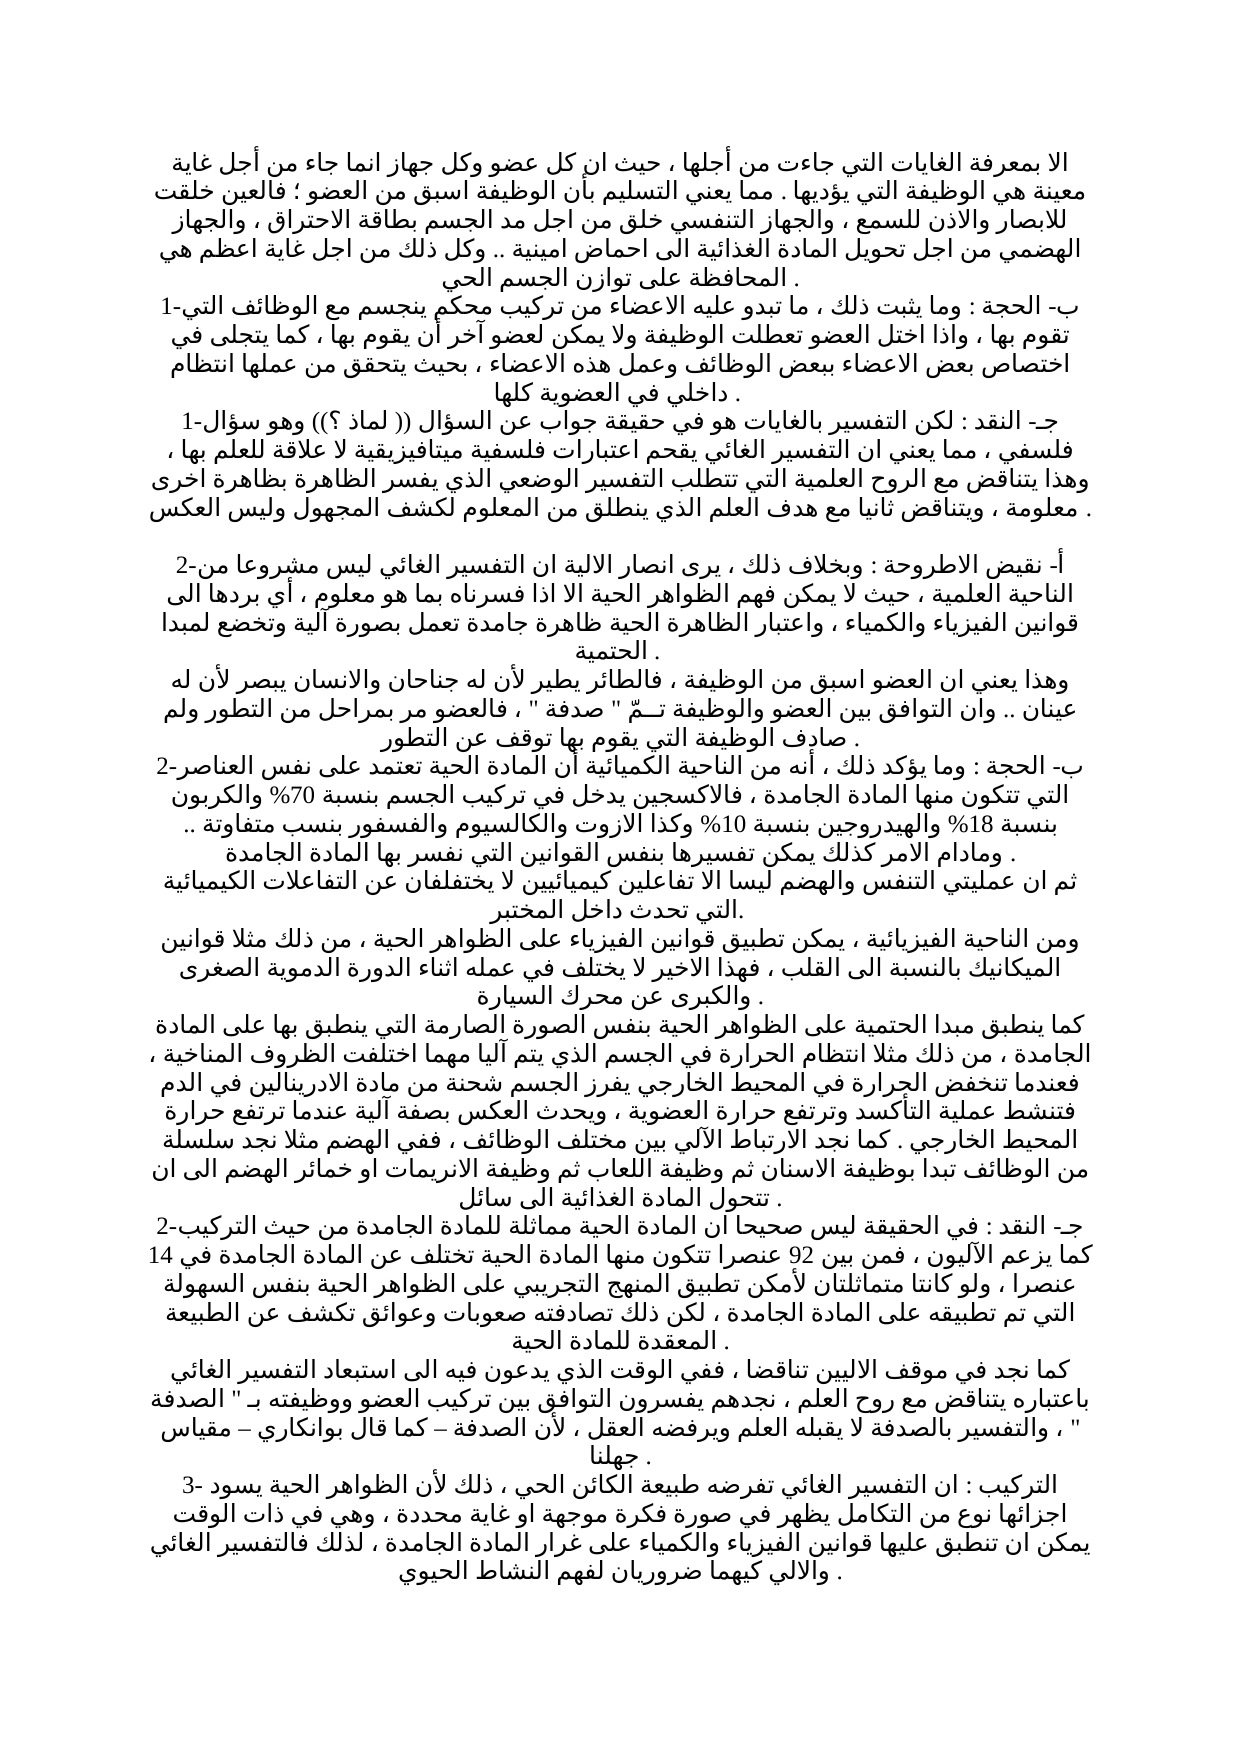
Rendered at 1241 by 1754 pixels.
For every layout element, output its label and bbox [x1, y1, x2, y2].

text [148, 148, 1093, 1585]
